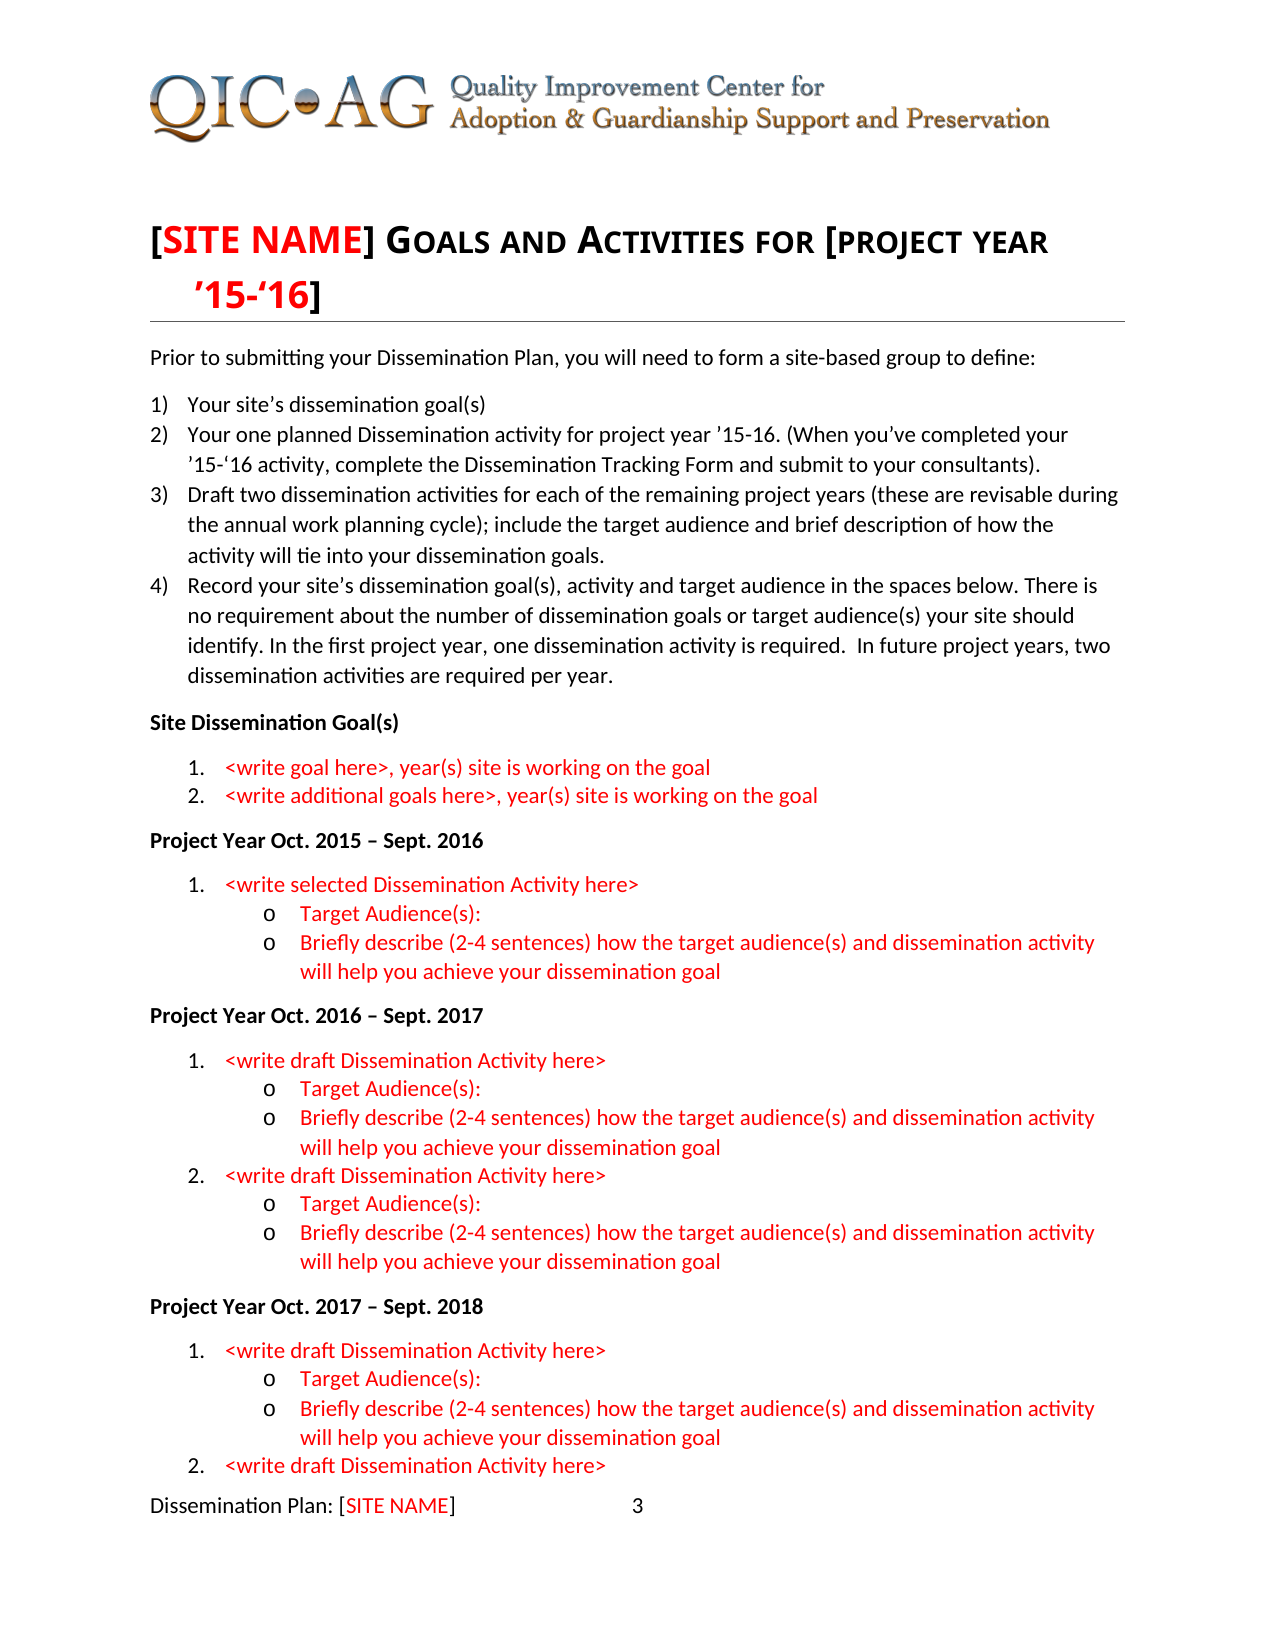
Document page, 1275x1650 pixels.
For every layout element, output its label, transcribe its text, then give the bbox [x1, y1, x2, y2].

list Your site’s dissemination goal(s) [150, 390, 1125, 418]
list Target Audience(s): [262, 1364, 1125, 1394]
list <write additional goals here>, year(s) site is working on the goal [187, 781, 1125, 809]
list Draft two dissemination activities for each of the remaining project years (these are revisable during the annual work planning cycle); include the target audience and brief description of how the activity will tie into your dissemination goals. [150, 480, 1125, 569]
text Project Year Oct. 2015 – Sept. 2016 [150, 826, 1125, 854]
text Project Year Oct. 2016 – Sept. 2017 [150, 1002, 1125, 1030]
list Record your site’s dissemination goal(s), activity and target audience in the spaces below. There is no requirement about the number of dissemination goals or target audience(s) your site should identify. In the first project year, one dissemination activity is required. In future project years, two dissemination activities are required per year. [150, 571, 1125, 690]
list <write draft Dissemination Activity here> [187, 1451, 1125, 1479]
text Project Year Oct. 2017 – Sept. 2018 [150, 1292, 1125, 1320]
list Target Audience(s): [262, 1189, 1125, 1218]
text Prior to submitting your Dissemination Plan, you will need to form a site-based group to define: [150, 343, 1125, 371]
list Briefly describe (2-4 sentences) how the target audience(s) and dissemination activity will help you achieve your dissemination goal [262, 1218, 1125, 1275]
text Site Dissemination Goal(s) [150, 708, 1125, 737]
list <write draft Dissemination Activity here> [187, 1336, 1125, 1364]
list <write goal here>, year(s) site is working on the goal [187, 753, 1125, 781]
list Target Audience(s): [262, 899, 1125, 928]
picture [150, 75, 1050, 143]
list <write draft Dissemination Activity here> [187, 1161, 1125, 1189]
list Briefly describe (2-4 sentences) how the target audience(s) and dissemination activity will help you achieve your dissemination goal [262, 1394, 1125, 1451]
list <write selected Dissemination Activity here> [187, 871, 1125, 899]
subtitle [SITE NAME] Goals and Activities for [project year ’15-‘16] [150, 213, 1125, 321]
list <write draft Dissemination Activity here> [187, 1046, 1125, 1074]
list Briefly describe (2-4 sentences) how the target audience(s) and dissemination activity will help you achieve your dissemination goal [262, 928, 1125, 985]
list Your one planned Dissemination activity for project year ’15-16. (When you’ve completed your ’15-‘16 activity, complete the Dissemination Tracking Form and submit to your consultants). [150, 420, 1125, 478]
list Briefly describe (2-4 sentences) how the target audience(s) and dissemination activity will help you achieve your dissemination goal [262, 1103, 1125, 1161]
list Target Audience(s): [262, 1074, 1125, 1103]
